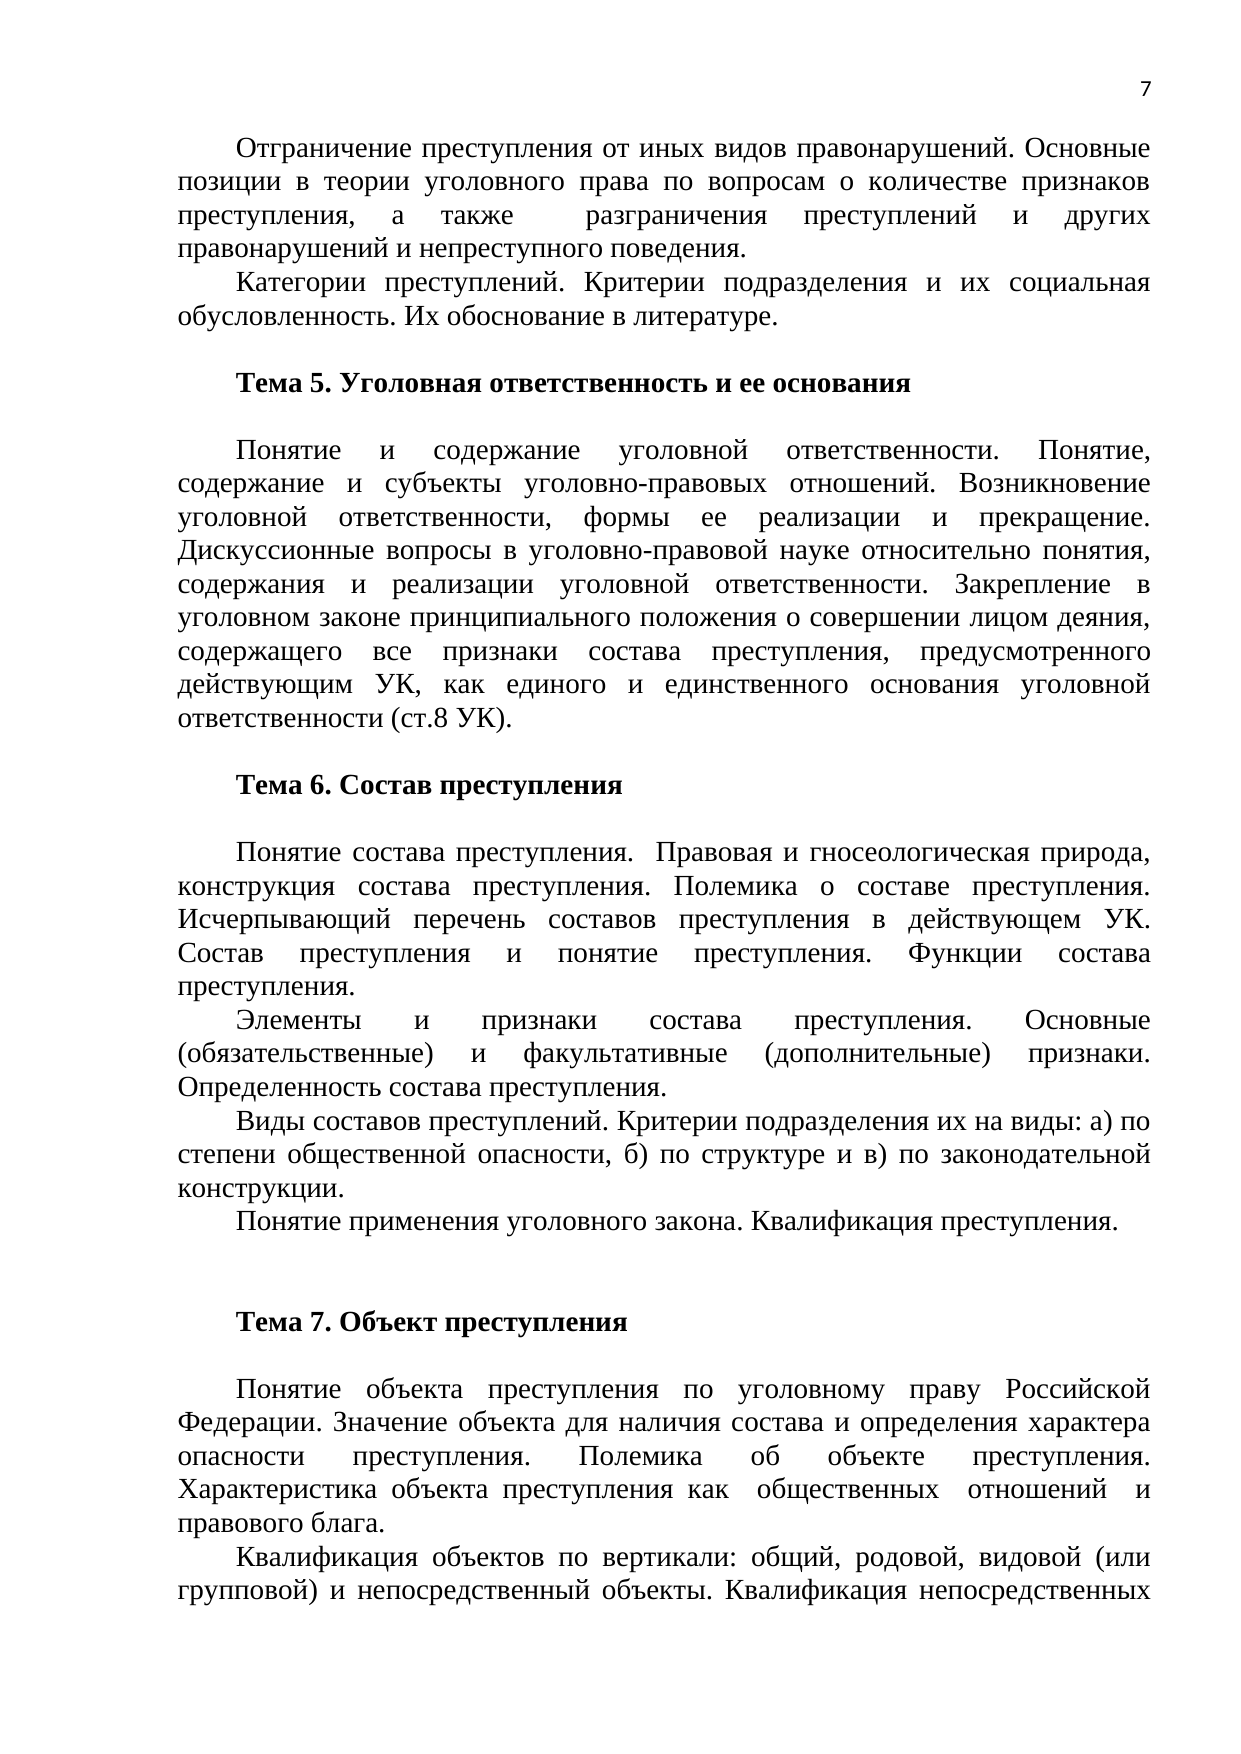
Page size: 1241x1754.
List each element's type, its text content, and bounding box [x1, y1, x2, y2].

text Отграничение преступления от иных видов правонарушений. Основные позиции в теории уголовного права по вопросам о количестве признаков преступления, а также разграничения преступлений и других правонарушений и непреступного поведения. [177, 130, 1152, 264]
text Тема 7. Объект преступления [177, 1304, 1152, 1337]
text Понятие состава преступления. Правовая и гносеологическая природа, конструкция состава преступления. Полемика о составе преступления. Исчерпывающий перечень составов преступления в действующем УК. Состав преступления и понятие преступления. Функции состава преступления. [177, 834, 1152, 1002]
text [177, 1539, 1152, 1606]
text Понятие объекта преступления по уголовному праву Российской Федерации. Значение объекта для наличия состава и определения характера опасности преступления. Полемика об объекте преступления. Характеристика объекта преступления как общественных отношений и правового блага. [177, 1371, 1152, 1539]
text Тема 6. Состав преступления [177, 767, 1152, 801]
text Понятие применения уголовного закона. Квалификация преступления. [177, 1203, 1152, 1237]
text Элементы и признаки состава преступления. Основные (обязательственные) и факультативные (дополнительные) признаки. Определенность состава преступления. [177, 1002, 1152, 1103]
text Тема 5. Уголовная ответственность и ее основания [177, 365, 1152, 398]
text Категории преступлений. Критерии подразделения и их социальная обусловленность. Их обоснование в литературе. [177, 264, 1152, 331]
text Виды составов преступлений. Критерии подразделения их на виды: а) по степени общественной опасности, б) по структуре и в) по законодательной конструкции. [177, 1103, 1152, 1203]
text Понятие и содержание уголовной ответственности. Понятие, содержание и субъекты уголовно-правовых отношений. Возникновение уголовной ответственности, формы ее реализации и прекращение. Дискуссионные вопросы в уголовно-правовой науке относительно понятия, содержания и реализации уголовной ответственности. Закрепление в уголовном законе принципиального положения о совершении лицом деяния, содержащего все признаки состава преступления, предусмотренного действующим УК, как единого и единственного основания уголовной ответственности (ст.8 УК). [177, 432, 1152, 734]
